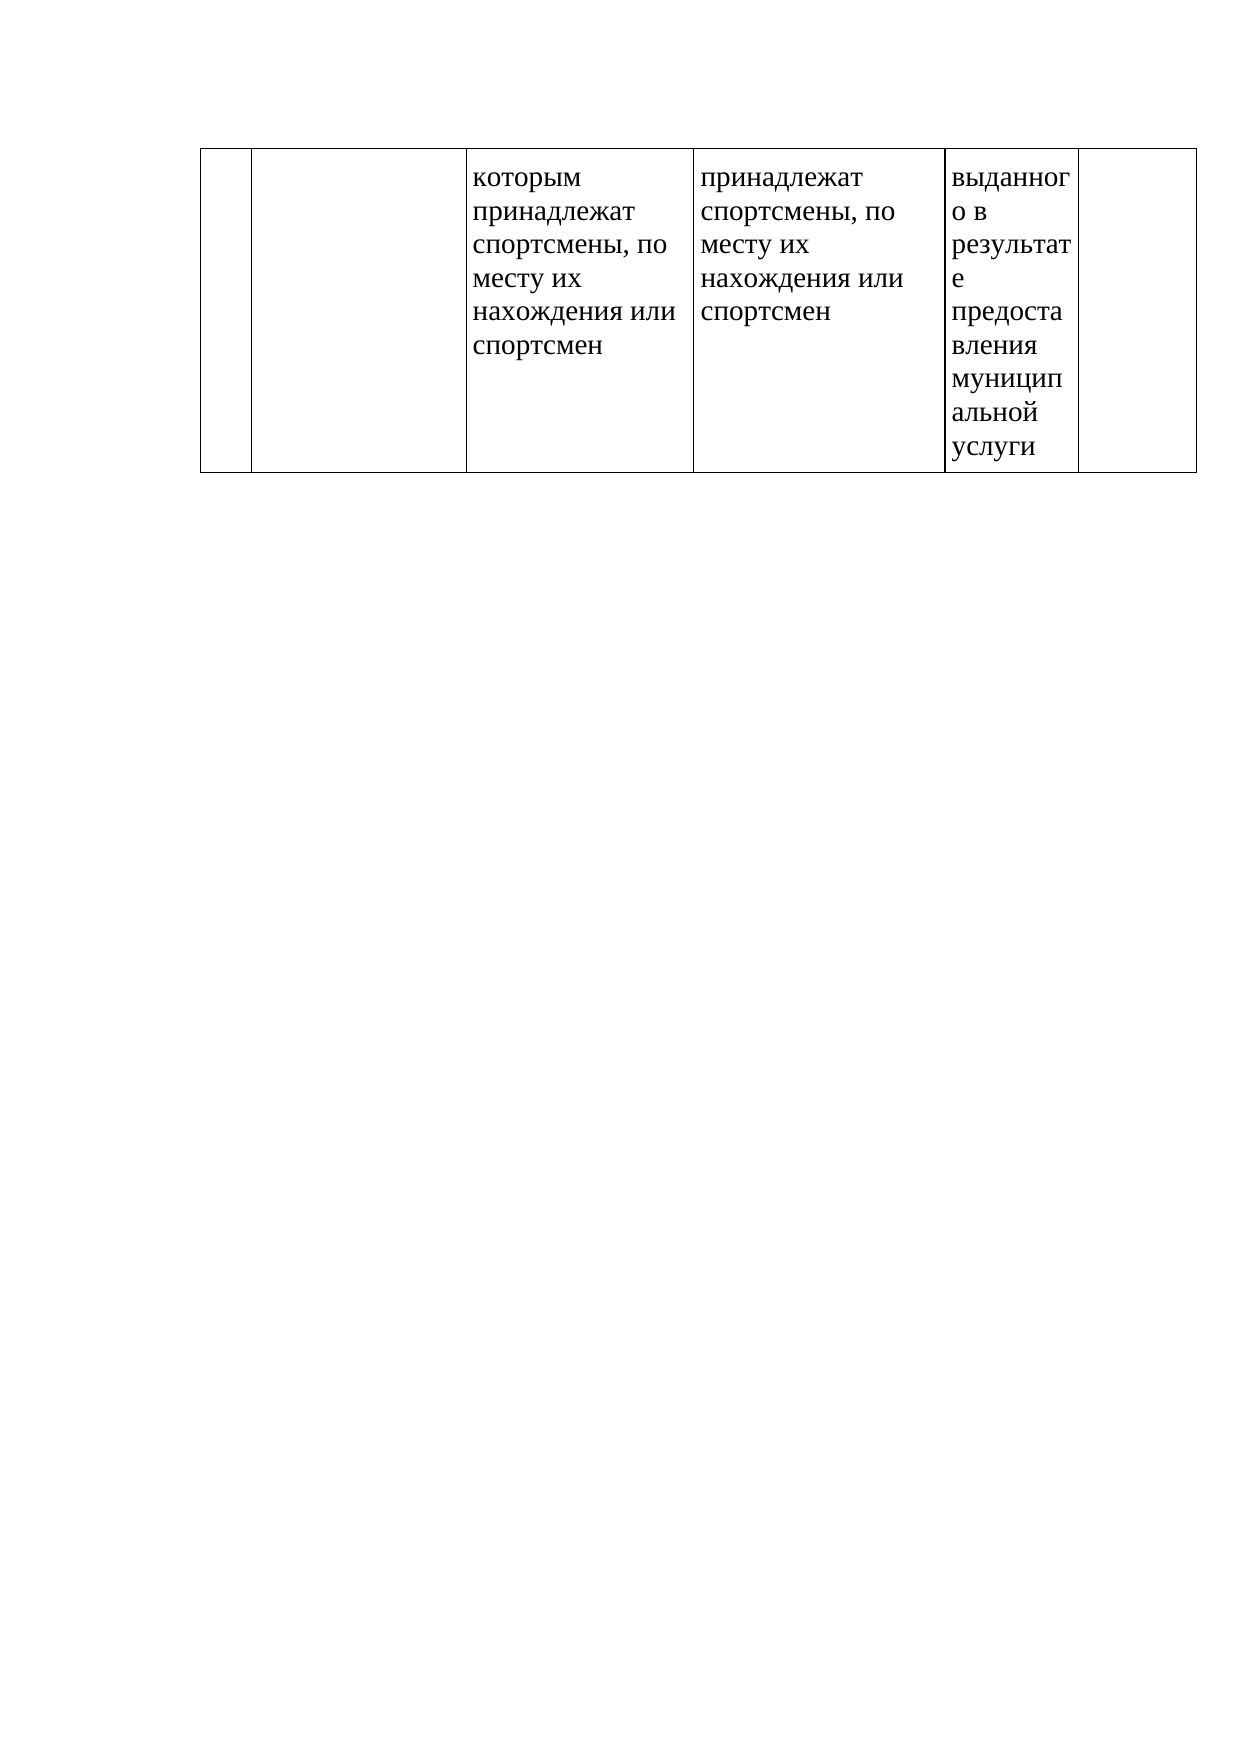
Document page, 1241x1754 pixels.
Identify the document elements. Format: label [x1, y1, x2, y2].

table_cell [946, 149, 1078, 472]
